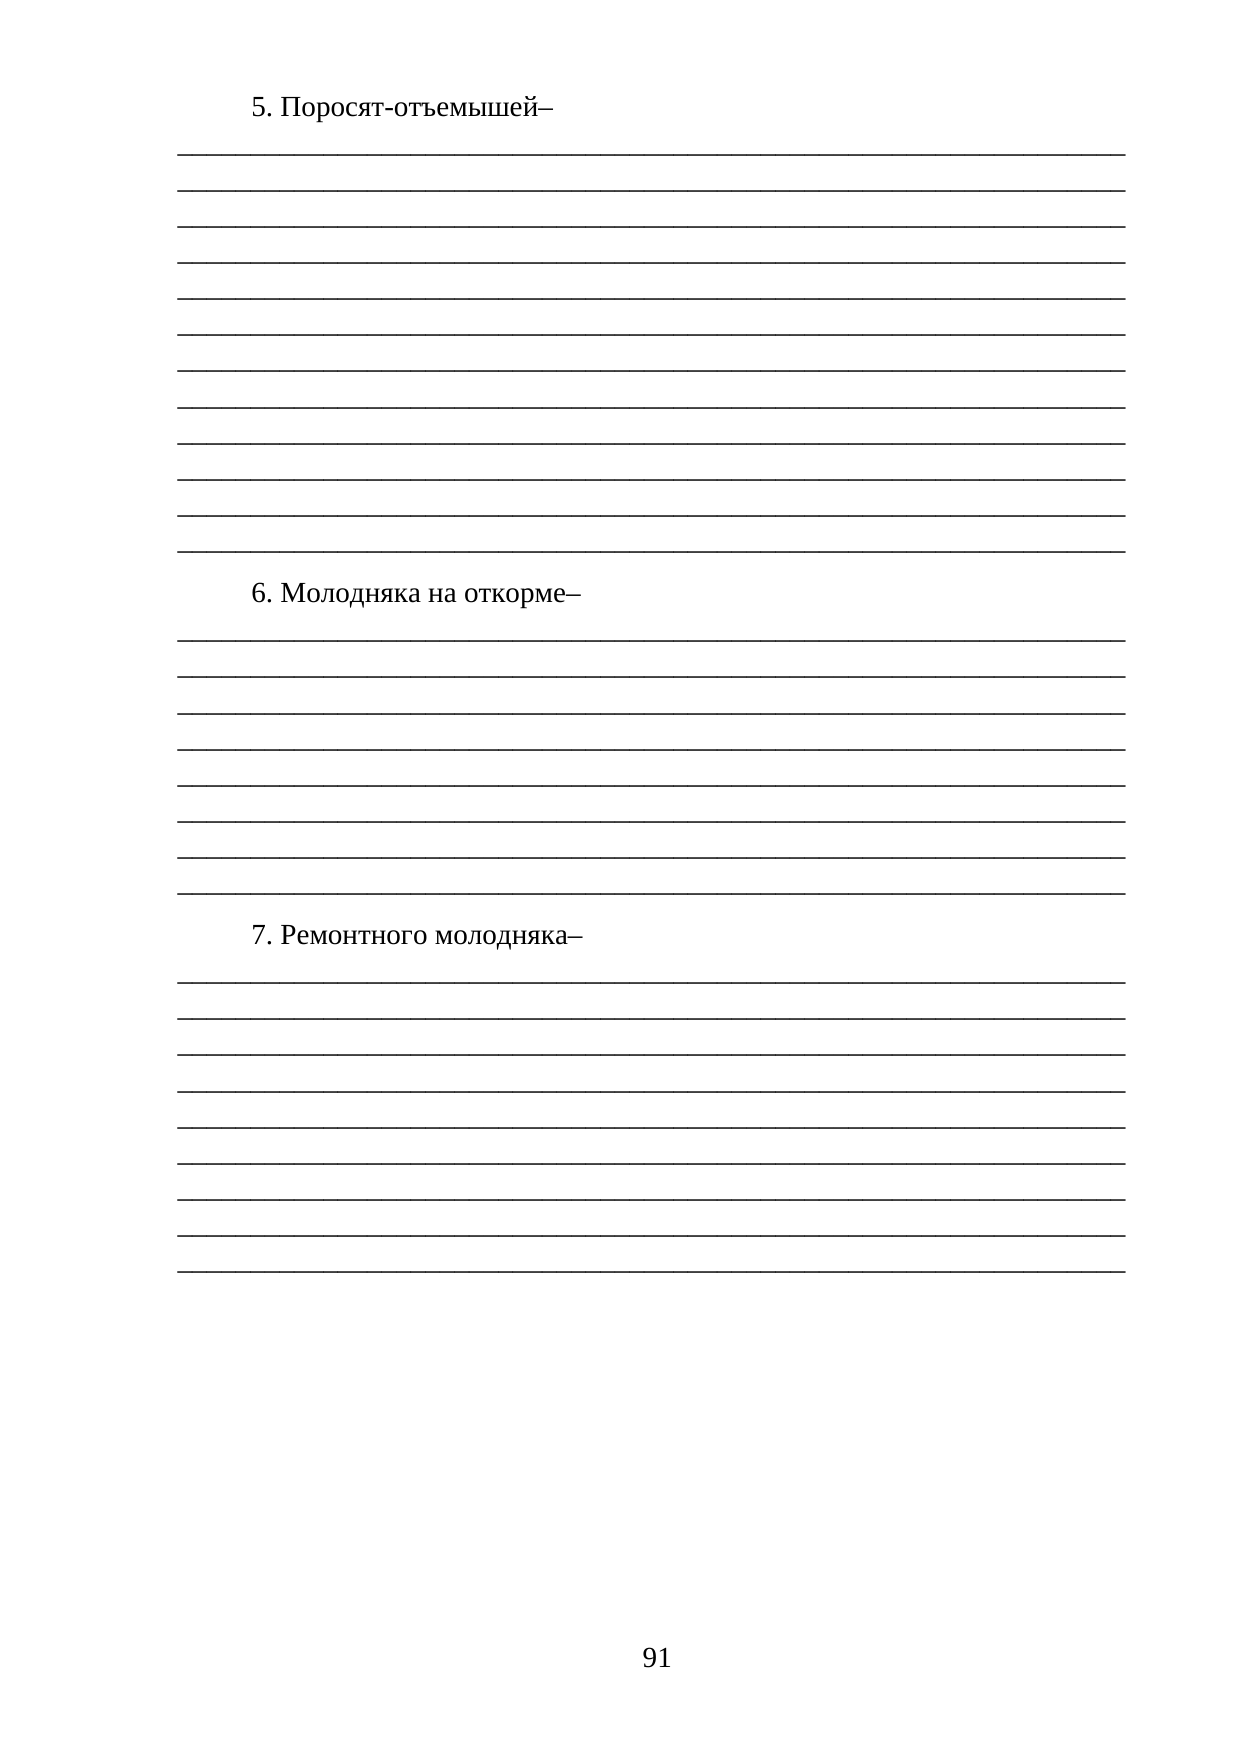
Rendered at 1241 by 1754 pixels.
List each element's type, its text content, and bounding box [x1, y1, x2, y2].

text 7. Ремонтного молодняка– _________________________________________________________________________________________________________________________________________________________________________________________________________________________________________________________________________________________________________________________________________________________________________________________________________________________________________________________________________________________________________________________________________________________________________________________________________ [177, 917, 1137, 1276]
text 5. Поросят-отъемышей– ____________________________________________________________________________________________________________________________________________________________________________________________________________________________________________________________________________________________________________________________________________________________________________________________________________________________________________________________________________________________________________________________________________________________________________________________________________________________________________________________________________________________________________________________________________________________________________________________________________ [177, 89, 1137, 556]
text 6. Молодняка на откорме– ________________________________________________________________________________________________________________________________________________________________________________________________________________________________________________________________________________________________________________________________________________________________________________________________________________________________________________________________________________________________________________________________________ [177, 575, 1137, 898]
